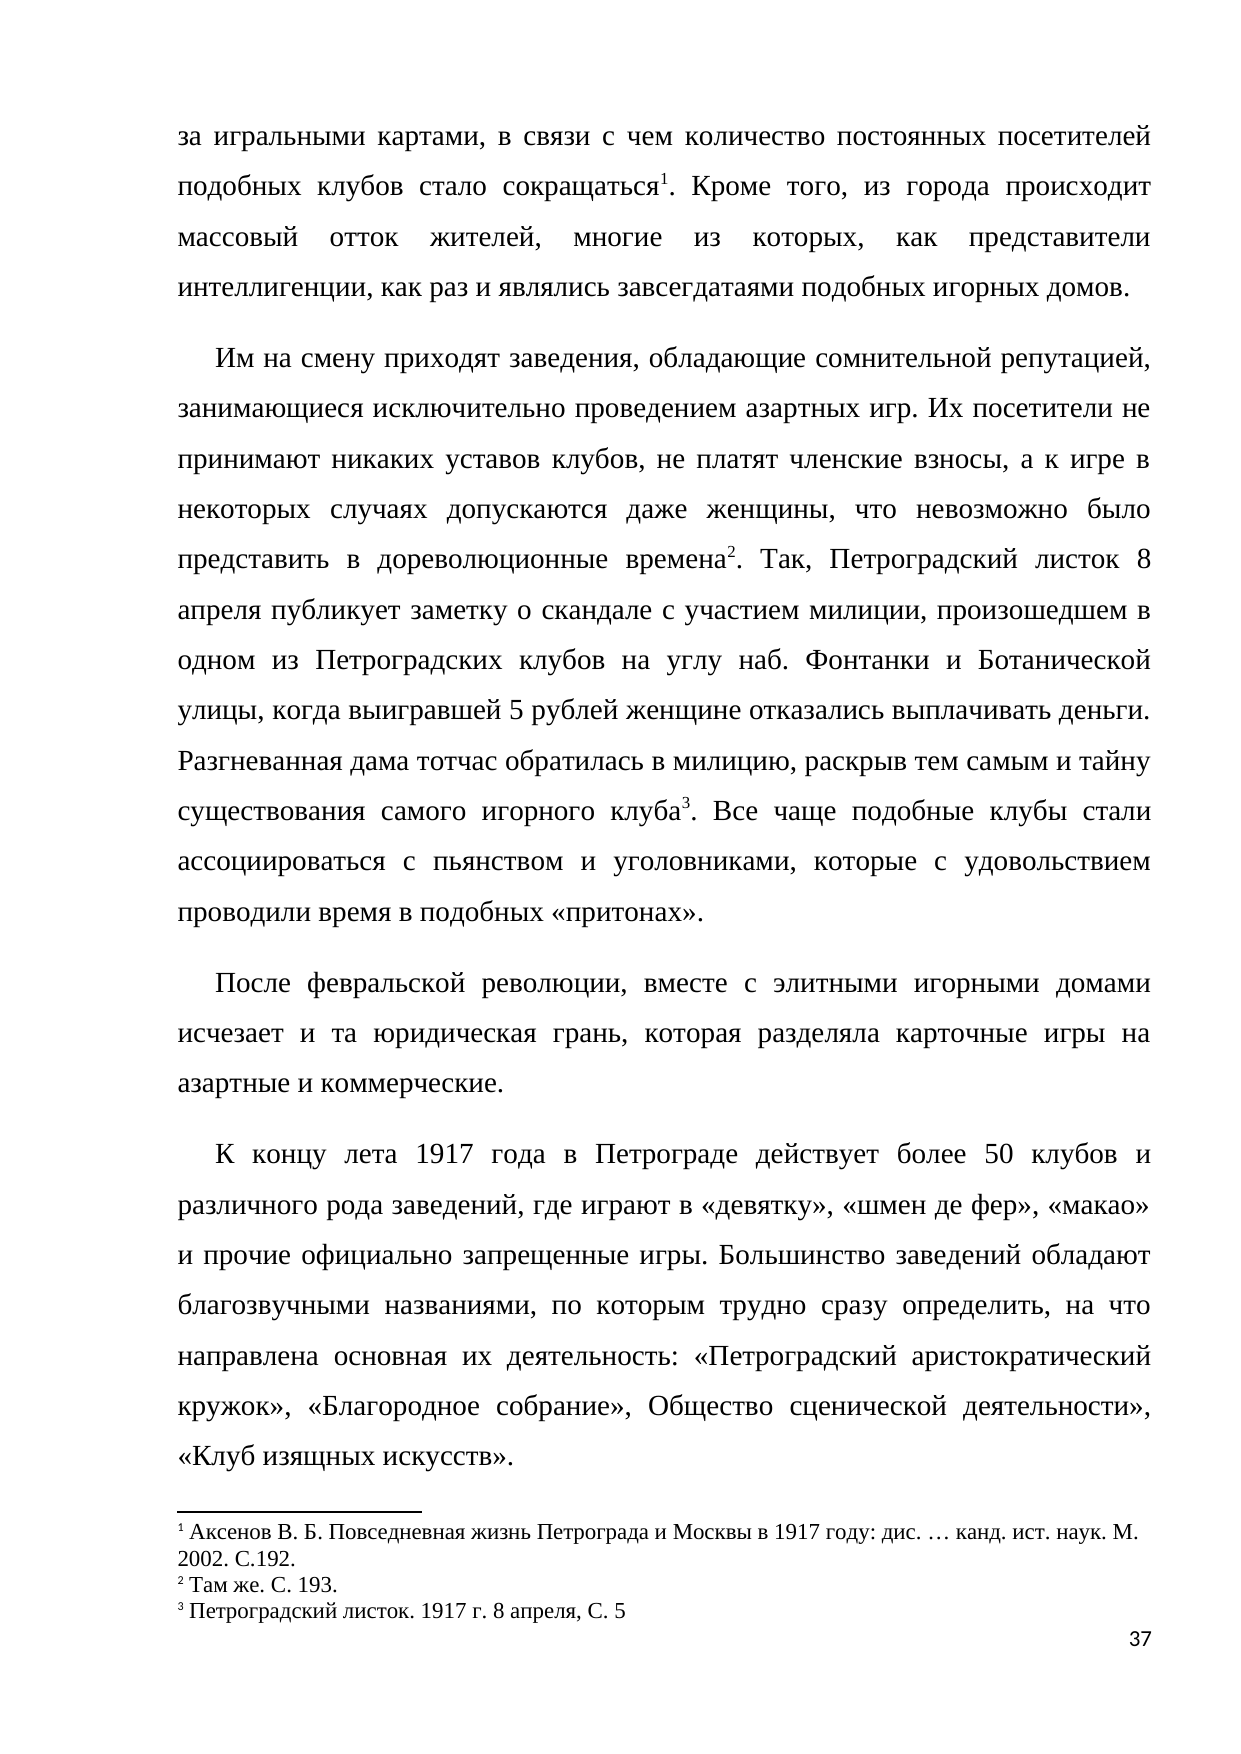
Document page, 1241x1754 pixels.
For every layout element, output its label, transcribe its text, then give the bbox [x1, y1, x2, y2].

text После февральской революции, вместе с элитными игорными домами исчезает и та юридическая грань, которая разделяла карточные игры на азартные и коммерческие. [177, 965, 1152, 1099]
text Им на смену приходят заведения, обладающие сомнительной репутацией, занимающиеся исключительно проведением азартных игр. Их посетители не принимают никаких уставов клубов, не платят членские взносы, а к игре в некоторых случаях допускаются даже женщины, что невозможно было представить в дореволюционные времена. Так, Петроградский листок 8 апреля публикует заметку о скандале с участием милиции, произошедшем в одном из Петроградских клубов на углу наб. Фонтанки и Ботанической улицы, когда выигравшей 5 рублей женщине отказались выплачивать деньги. Разгневанная дама тотчас обратилась в милицию, раскрыв тем самым и тайну существования самого игорного клуба. Все чаще подобные клубы стали ассоциироваться с пьянством и уголовниками, которые с удовольствием проводили время в подобных «притонах». [177, 340, 1152, 927]
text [177, 118, 1152, 303]
text К концу лета 1917 года в Петрограде действует более 50 клубов и различного рода заведений, где играют в «девятку», «шмен де фер», «макао» и прочие официально запрещенные игры. Большинство заведений обладают благозвучными названиями, по которым трудно сразу определить, на что направлена основная их деятельность: «Петроградский аристократический кружок», «Благородное собрание», Общество сценической деятельности», «Клуб изящных искусств». [177, 1137, 1152, 1472]
